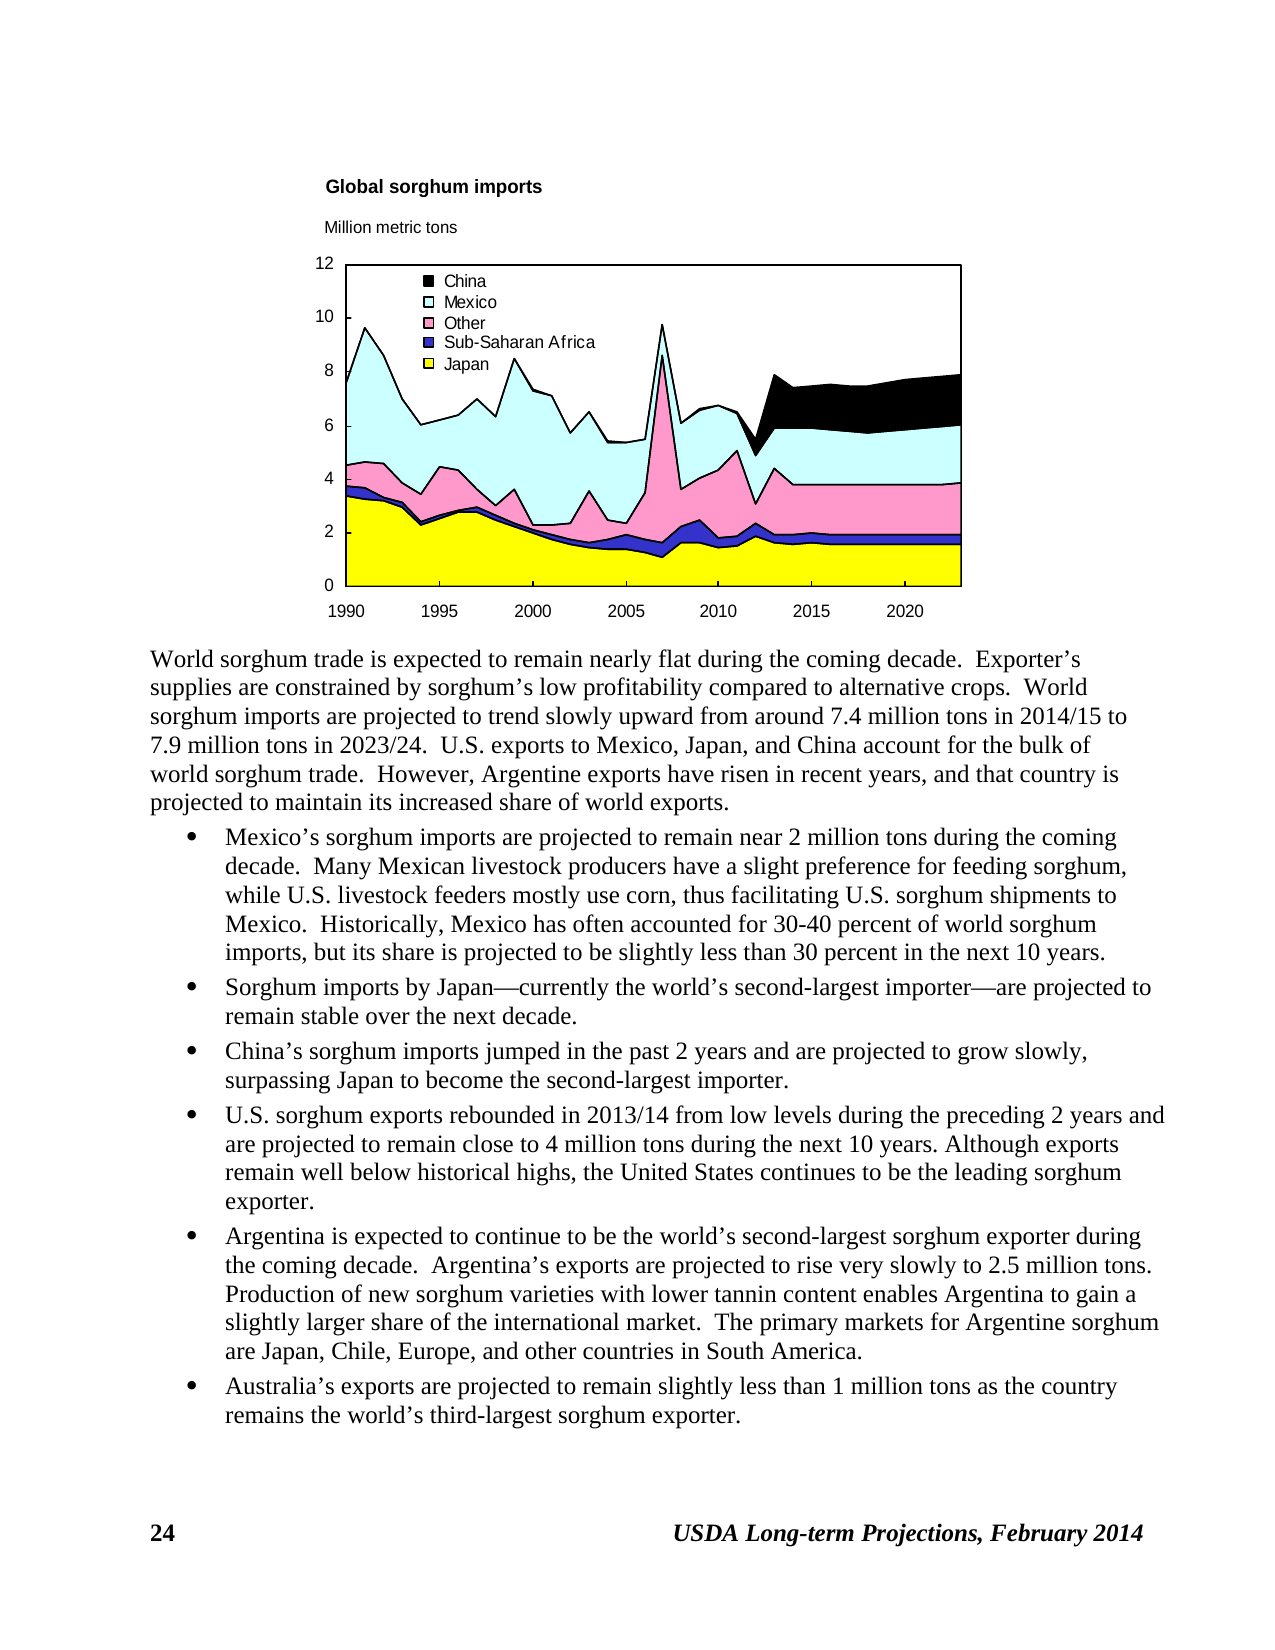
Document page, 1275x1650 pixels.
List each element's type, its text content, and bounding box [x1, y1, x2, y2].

list Australia’s exports are projected to remain slightly less than 1 million tons as the country remains the world’s third-largest sorghum exporter. [187, 1371, 1174, 1429]
list Argentina is expected to continue to be the world’s second-largest sorghum exporter during the coming decade. Argentina’s exports are projected to rise very slowly to 2.5 million tons. Production of new sorghum varieties with lower tannin content enables Argentina to gain a slightly larger share of the international market. The primary markets for Argentine sorghum are Japan, Chile, Europe, and other countries in South America. [187, 1221, 1174, 1365]
text World sorghum trade is expected to remain nearly flat during the coming decade. Exporter’s supplies are constrained by sorghum’s low profitability compared to alternative crops. World sorghum imports are projected to trend slowly upward from around 7.4 million tons in 2014/15 to 7.9 million tons in 2023/24. U.S. exports to Mexico, Japan, and China account for the bulk of world sorghum trade. However, Argentine exports have risen in recent years, and that country is projected to maintain its increased share of world exports. [150, 644, 1144, 816]
list Sorghum imports by Japan—currently the world’s second-largest importer—are projected to remain stable over the next decade. [187, 972, 1174, 1030]
list China’s sorghum imports jumped in the past 2 years and are projected to grow slowly, surpassing Japan to become the second-largest importer. [187, 1036, 1174, 1094]
list Mexico’s sorghum imports are projected to remain near 2 million tons during the coming decade. Many Mexican livestock producers have a slight preference for feeding sorghum, while U.S. livestock feeders mostly use corn, thus facilitating U.S. sorghum shipments to Mexico. Historically, Mexico has often accounted for 30-40 percent of world sorghum imports, but its share is projected to be slightly less than 30 percent in the next 10 years. [187, 822, 1174, 966]
list U.S. sorghum exports rebounded in 2013/14 from low levels during the preceding 2 years and are projected to remain close to 4 million tons during the next 10 years. Although exports remain well below historical highs, the United States continues to be the leading sorghum exporter. [187, 1100, 1174, 1215]
